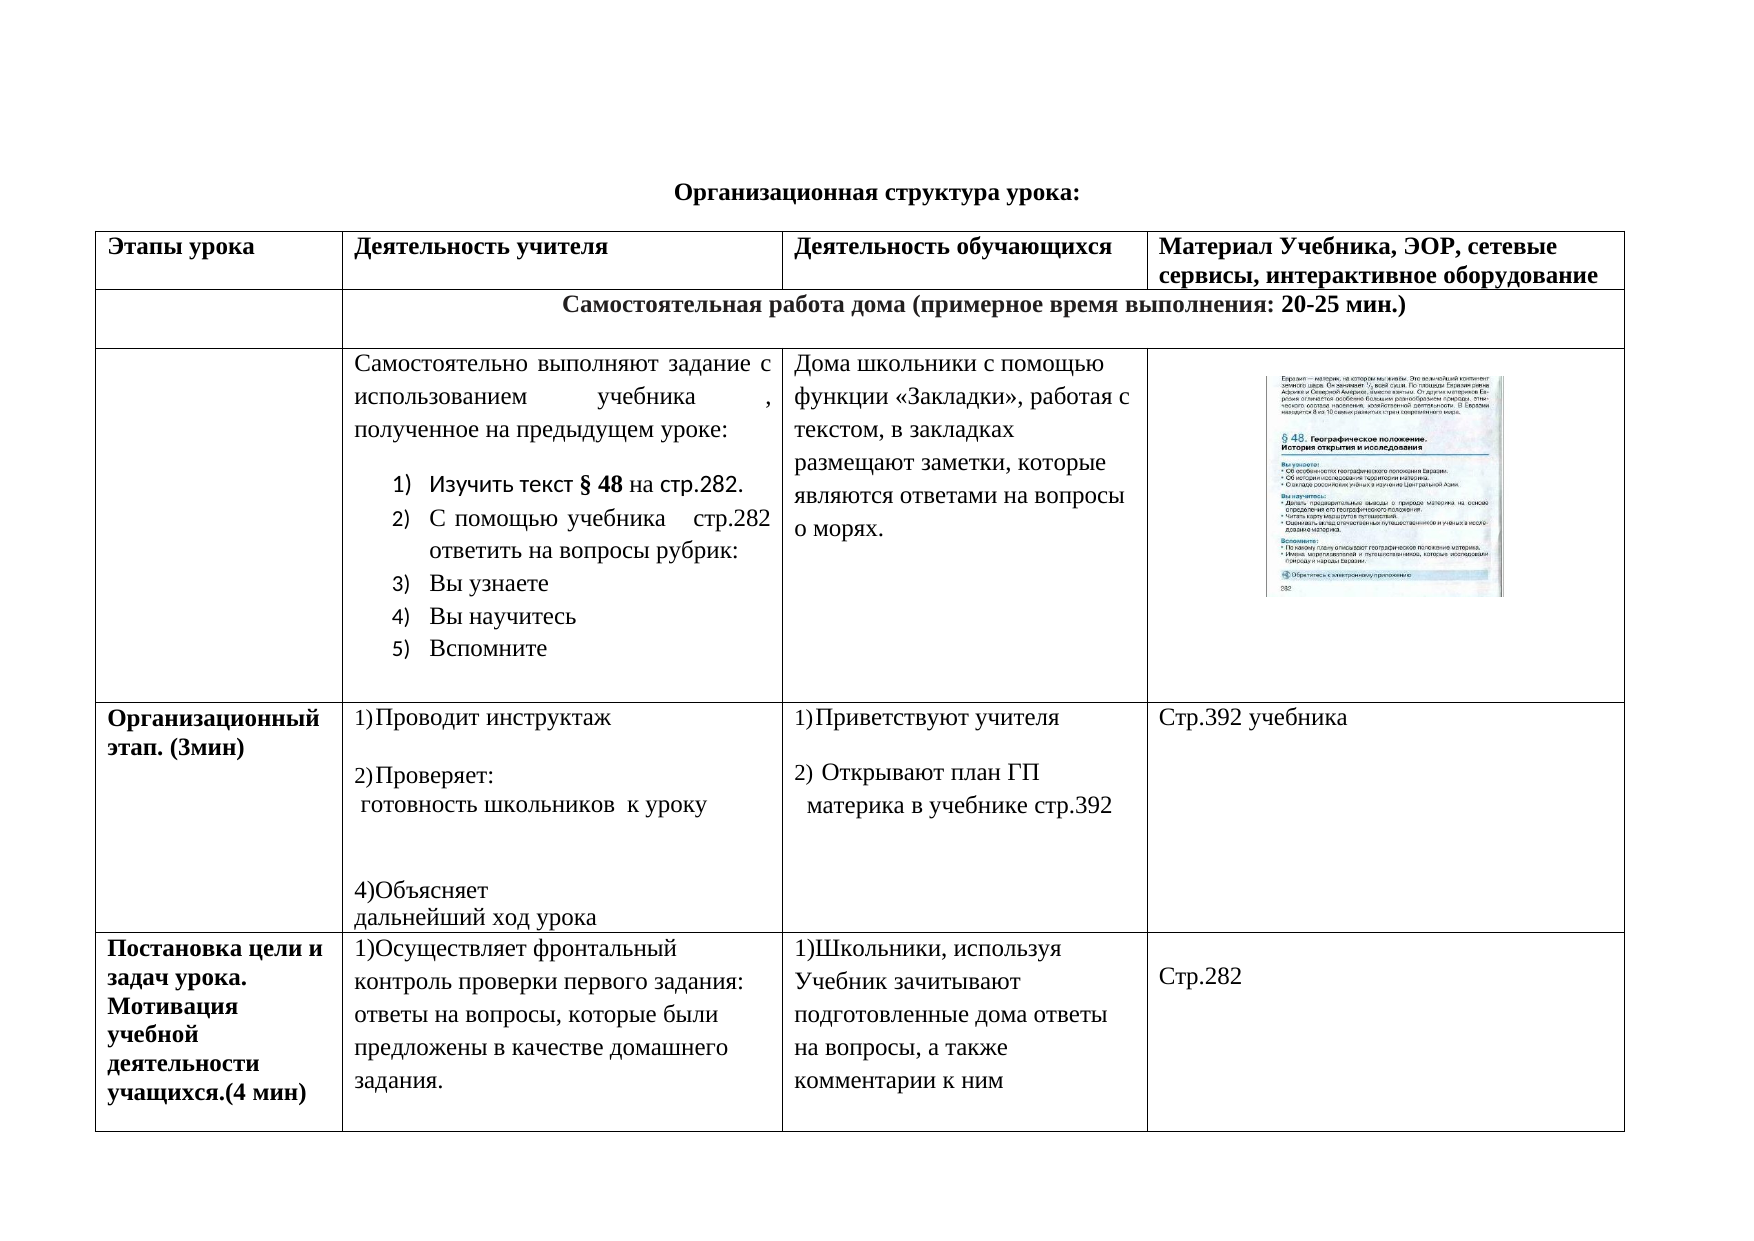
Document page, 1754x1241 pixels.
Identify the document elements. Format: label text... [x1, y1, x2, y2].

text Организационная структура урока: [172, 177, 1582, 205]
table_cell [1148, 349, 1624, 702]
table_cell 1)Школьники, используя Учебник зачитывают подготовленные дома ответы на вопросы, а также комментарии к ним [783, 933, 1147, 1131]
table_header Деятельность обучающихся [783, 232, 1147, 289]
table_cell Стр.282 [1148, 933, 1624, 1131]
table_cell Стр.392 учебника [1148, 703, 1624, 932]
table_header Материал Учебника, ЭОР, сетевые сервисы, интерактивное оборудование [1148, 232, 1624, 289]
table_cell Самостоятельно выполняют задание с использованием учебника , полученное на предыдущем уроке: Изучить текст § 48 на стр.282. С помощью учебника стр.282 ответить на вопросы рубрик: Вы узнаете Вы научитесь Вспомните [343, 349, 782, 702]
table_cell Организационный этап. (3мин) [96, 703, 342, 932]
table_cell Самостоятельная работа дома (примерное время выполнения: 20-25 мин.) [343, 290, 1624, 347]
table_cell Приветствуют учителя Открывают план ГП материка в учебнике стр.392 [783, 703, 1147, 932]
table_cell [96, 290, 342, 347]
table_header Этапы урока [96, 232, 342, 289]
table_cell Постановка цели и задач урока. Мотивация учебной деятельности учащихся.(4 мин) [96, 933, 342, 1131]
table_header Деятельность учителя [343, 232, 782, 289]
table_cell Проводит инструктаж Проверяет: готовность школьников к уроку 4)Объясняет дальнейший ход урока [343, 703, 782, 932]
table_cell Дома школьники с помощью функции «Закладки», работая с текстом, в закладках размещают заметки, которые являются ответами на вопросы о морях. [783, 349, 1147, 702]
picture [1266, 376, 1510, 597]
table_cell [96, 349, 342, 702]
table_cell 1)Осуществляет фронтальный контроль проверки первого задания: ответы на вопросы, которые были предложены в качестве домашнего задания. [343, 933, 782, 1131]
